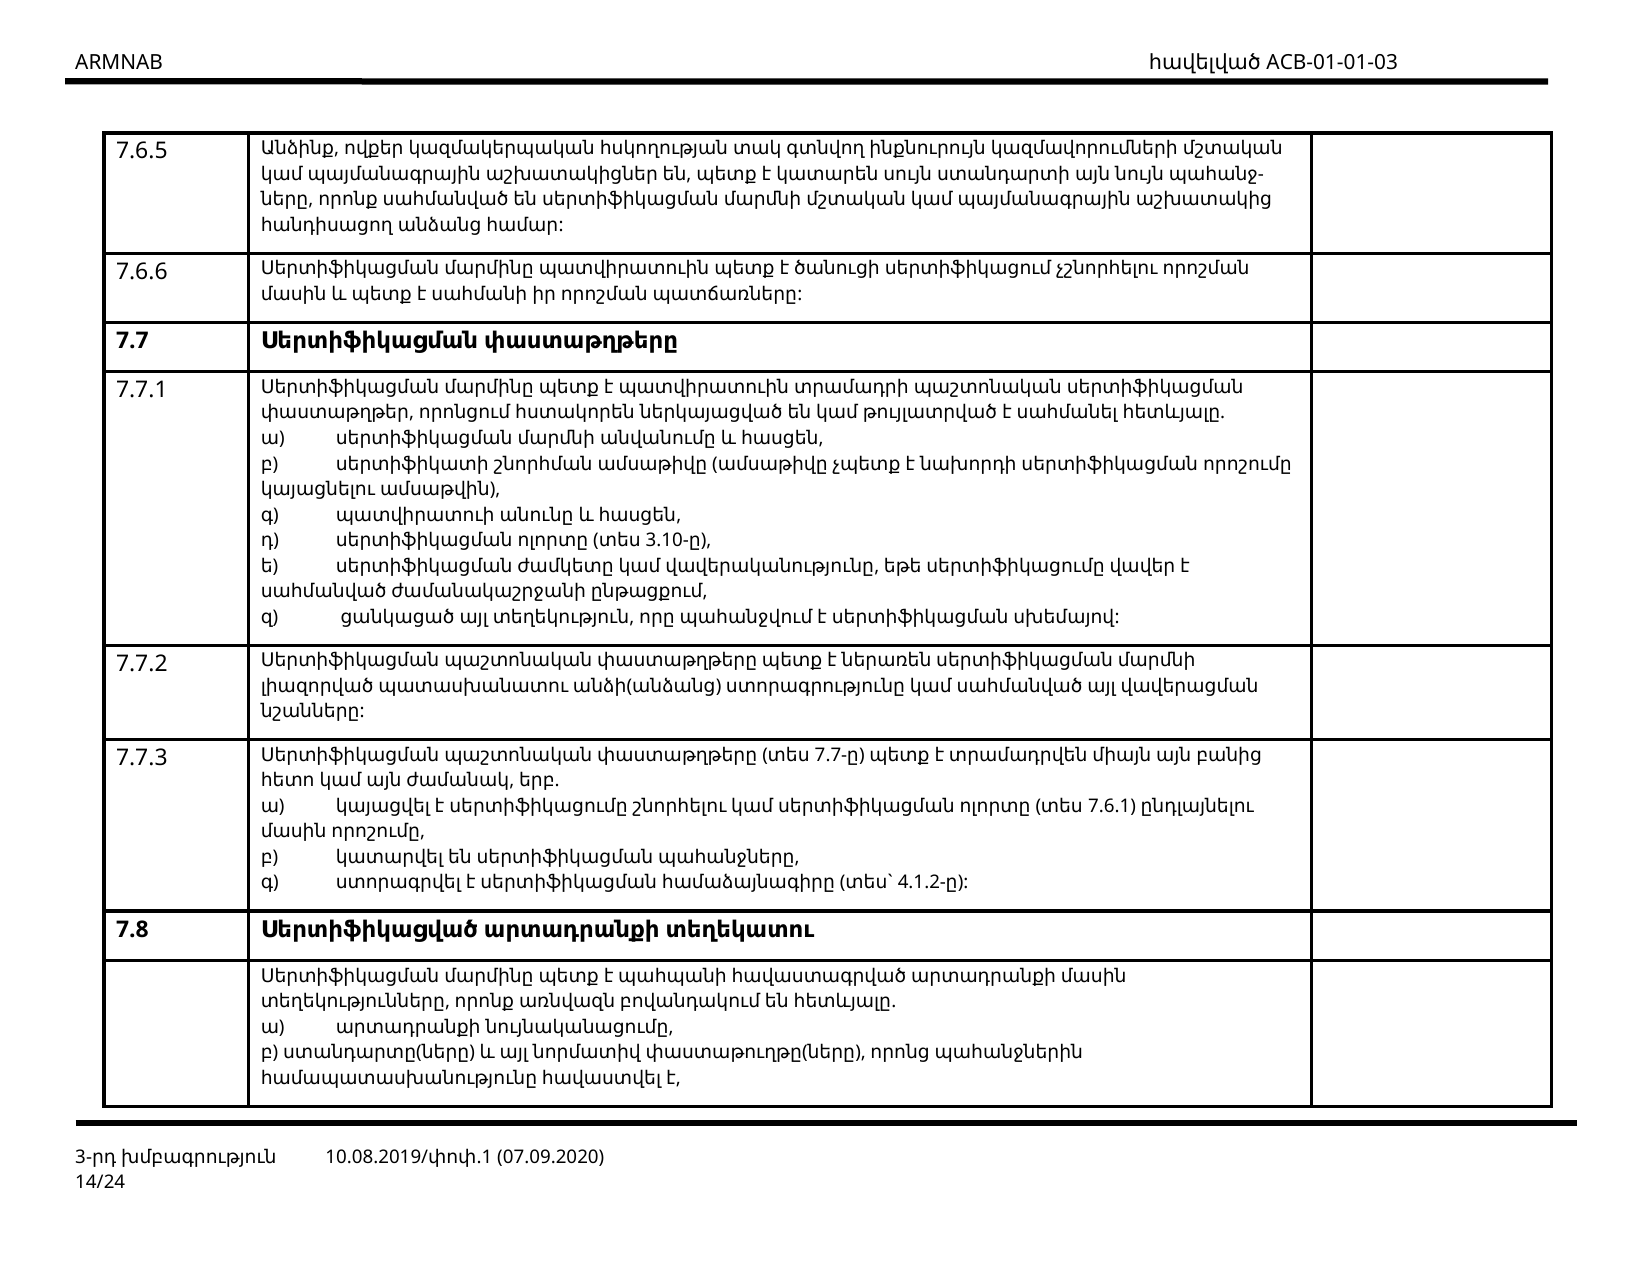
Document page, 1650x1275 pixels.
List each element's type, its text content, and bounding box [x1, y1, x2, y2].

table_cell [106, 962, 247, 1104]
table_cell [1313, 255, 1550, 321]
table_cell [1313, 373, 1550, 643]
table_cell [1313, 135, 1550, 252]
table_cell Սերտիֆիկացման մարմինը պատվիրատուին պետք է ծանուցի սերտիֆիկացում չշնորհելու որոշման մասին և պետք է սահմանի իր որոշման պատճառները: [250, 255, 1310, 321]
table_cell Սերտիֆիկացման մարմինը պետք է պատվիրատուին տրամադրի պաշտոնական սերտիֆիկացման փաստաթղթեր, որոնցում հստակորեն ներկայացված են կամ թույլատրված է սահմանել հետևյալը. ա) սերտիֆիկացման մարմնի անվանումը և հասցեն, բ) սերտիֆիկատի շնորհման ամսաթիվը (ամսաթիվը չպետք է նախորդի սերտիֆիկացման որոշումը կայացնելու ամսաթվին), գ) պատվիրատուի անունը և հասցեն, դ) սերտիֆիկացման ոլորտը (տես 3.10-ը), ե) սերտիֆիկացման ժամկետը կամ վավերականությունը, եթե սերտիֆիկացումը վավեր է սահմանված ժամանակաշրջանի ընթացքում, զ) ցանկացած այլ տեղեկություն, որը պահանջվում է սերտիֆիկացման սխեմայով: [250, 373, 1310, 643]
table_cell Սերտիֆիկացման պաշտոնական փաստաթղթերը պետք է ներառեն սերտիֆիկացման մարմնի լիազորված պատասխանատու անձի(անձանց) ստորագրությունը կամ սահմանված այլ վավերացման նշանները: [250, 647, 1310, 738]
table_cell 7.6.5 [106, 135, 247, 252]
table_cell Սերտիֆիկացման պաշտոնական փաստաթղթերը (տես 7.7-ը) պետք է տրամադրվեն միայն այն բանից հետո կամ այն ժամանակ, երբ. ա) կայացվել է սերտիֆիկացումը շնորհելու կամ սերտիֆիկացման ոլորտը (տես 7.6.1) ընդլայնելու մասին որոշումը, բ) կատարվել են սերտիֆիկացման պահանջները, գ) ստորագրվել է սերտիֆիկացման համաձայնագիրը (տես` 4.1.2-ը): [250, 741, 1310, 909]
table_cell [1313, 324, 1550, 370]
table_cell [250, 962, 1310, 1104]
table_cell 7.7.1 [106, 373, 247, 643]
table_cell [1313, 913, 1550, 959]
table_cell [1313, 647, 1550, 738]
table_cell [1313, 741, 1550, 909]
table_cell 7.7 [106, 324, 247, 370]
table_cell 7.8 [106, 913, 247, 959]
table_cell [1313, 962, 1550, 1104]
table_cell Սերտիֆիկացված արտադրանքի տեղեկատու [250, 913, 1310, 959]
table_cell 7.6.6 [106, 255, 247, 321]
table_cell Անձինք, ովքեր կազմակերպական հսկողության տակ գտնվող ինքնուրույն կազմավորումների մշտական կամ պայմանագրային աշխատակիցներ են, պետք է կատարեն սույն ստանդարտի այն նույն պահանջները, որոնք սահմանված են սերտիֆիկացման մարմնի մշտական կամ պայմանագրային աշխատակից հանդիսացող անձանց համար: [250, 135, 1310, 252]
table_cell 7.7.2 [106, 647, 247, 738]
table_cell 7.7.3 [106, 741, 247, 909]
table_cell Սերտիֆիկացման փաստաթղթերը [250, 324, 1310, 370]
